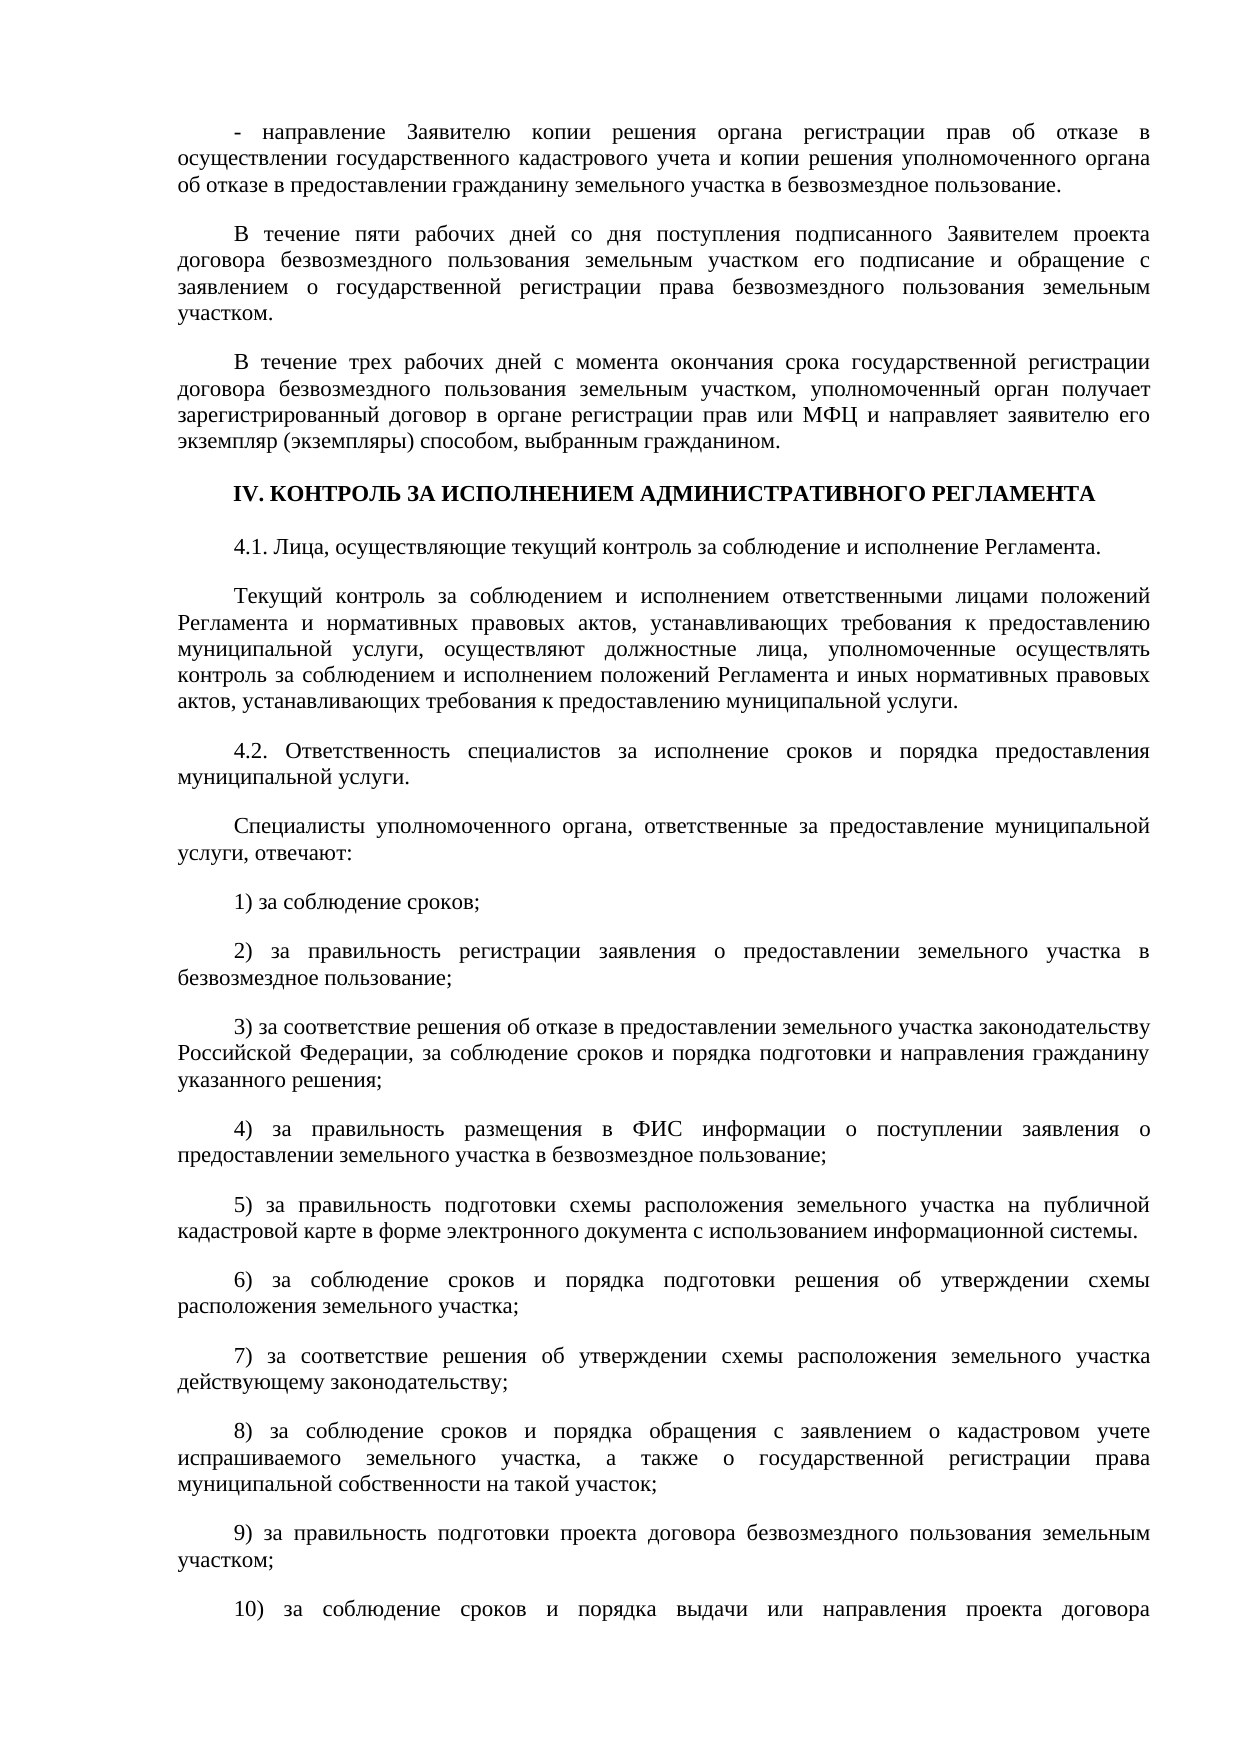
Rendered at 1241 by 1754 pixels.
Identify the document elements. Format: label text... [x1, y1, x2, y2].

text 9) за правильность подготовки проекта договора безвозмездного пользования земельным участком; [177, 1519, 1152, 1572]
text 8) за соблюдение сроков и порядка обращения с заявлением о кадастровом учете испрашиваемого земельного участка, а также о государственной регистрации права муниципальной собственности на такой участок; [177, 1417, 1152, 1497]
text 5) за правильность подготовки схемы расположения земельного участка на публичной кадастровой карте в форме электронного документа с использованием информационной системы. [177, 1191, 1152, 1243]
text 4.1. Лица, осуществляющие текущий контроль за соблюдение и исполнение Регламента. [177, 533, 1152, 559]
text 1) за соблюдение сроков; [177, 888, 1152, 914]
text 6) за соблюдение сроков и порядка подготовки решения об утверждении схемы расположения земельного участка; [177, 1266, 1152, 1319]
text 2) за правильность регистрации заявления о предоставлении земельного участка в безвозмездное пользование; [177, 937, 1152, 990]
text 4.2. Ответственность специалистов за исполнение сроков и порядка предоставления муниципальной услуги. [177, 737, 1152, 789]
text В течение пяти рабочих дней со дня поступления подписанного Заявителем проекта договора безвозмездного пользования земельным участком его подписание и обращение с заявлением о государственной регистрации права безвозмездного пользования земельным участком. [177, 220, 1152, 326]
text - направление Заявителю копии решения органа регистрации прав об отказе в осуществлении государственного кадастрового учета и копии решения уполномоченного органа об отказе в предоставлении гражданину земельного участка в безвозмездное пользование. [177, 118, 1152, 197]
text 3) за соответствие решения об отказе в предоставлении земельного участка законодательству Российской Федерации, за соблюдение сроков и порядка подготовки и направления гражданину указанного решения; [177, 1013, 1152, 1092]
text 4) за правильность размещения в ФИС информации о поступлении заявления о предоставлении земельного участка в безвозмездное пользование; [177, 1115, 1152, 1168]
text Текущий контроль за соблюдением и исполнением ответственными лицами положений Регламента и нормативных правовых актов, устанавливающих требования к предоставлению муниципальной услуги, осуществляют должностные лица, уполномоченные осуществлять контроль за соблюдением и исполнением положений Регламента и иных нормативных правовых актов, устанавливающих требования к предоставлению муниципальной услуги. [177, 582, 1152, 714]
title IV. КОНТРОЛЬ ЗА ИСПОЛНЕНИЕМ АДМИНИСТРАТИВНОГО РЕГЛАМЕНТА [177, 480, 1152, 507]
text 7) за соответствие решения об утверждении схемы расположения земельного участка действующему законодательству; [177, 1342, 1152, 1394]
text В течение трех рабочих дней с момента окончания срока государственной регистрации договора безвозмездного пользования земельным участком, уполномоченный орган получает зарегистрированный договор в органе регистрации прав или МФЦ и направляет заявителю его экземпляр (экземпляры) способом, выбранным гражданином. [177, 348, 1152, 454]
text Специалисты уполномоченного органа, ответственные за предоставление муниципальной услуги, отвечают: [177, 812, 1152, 865]
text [177, 1595, 1152, 1621]
